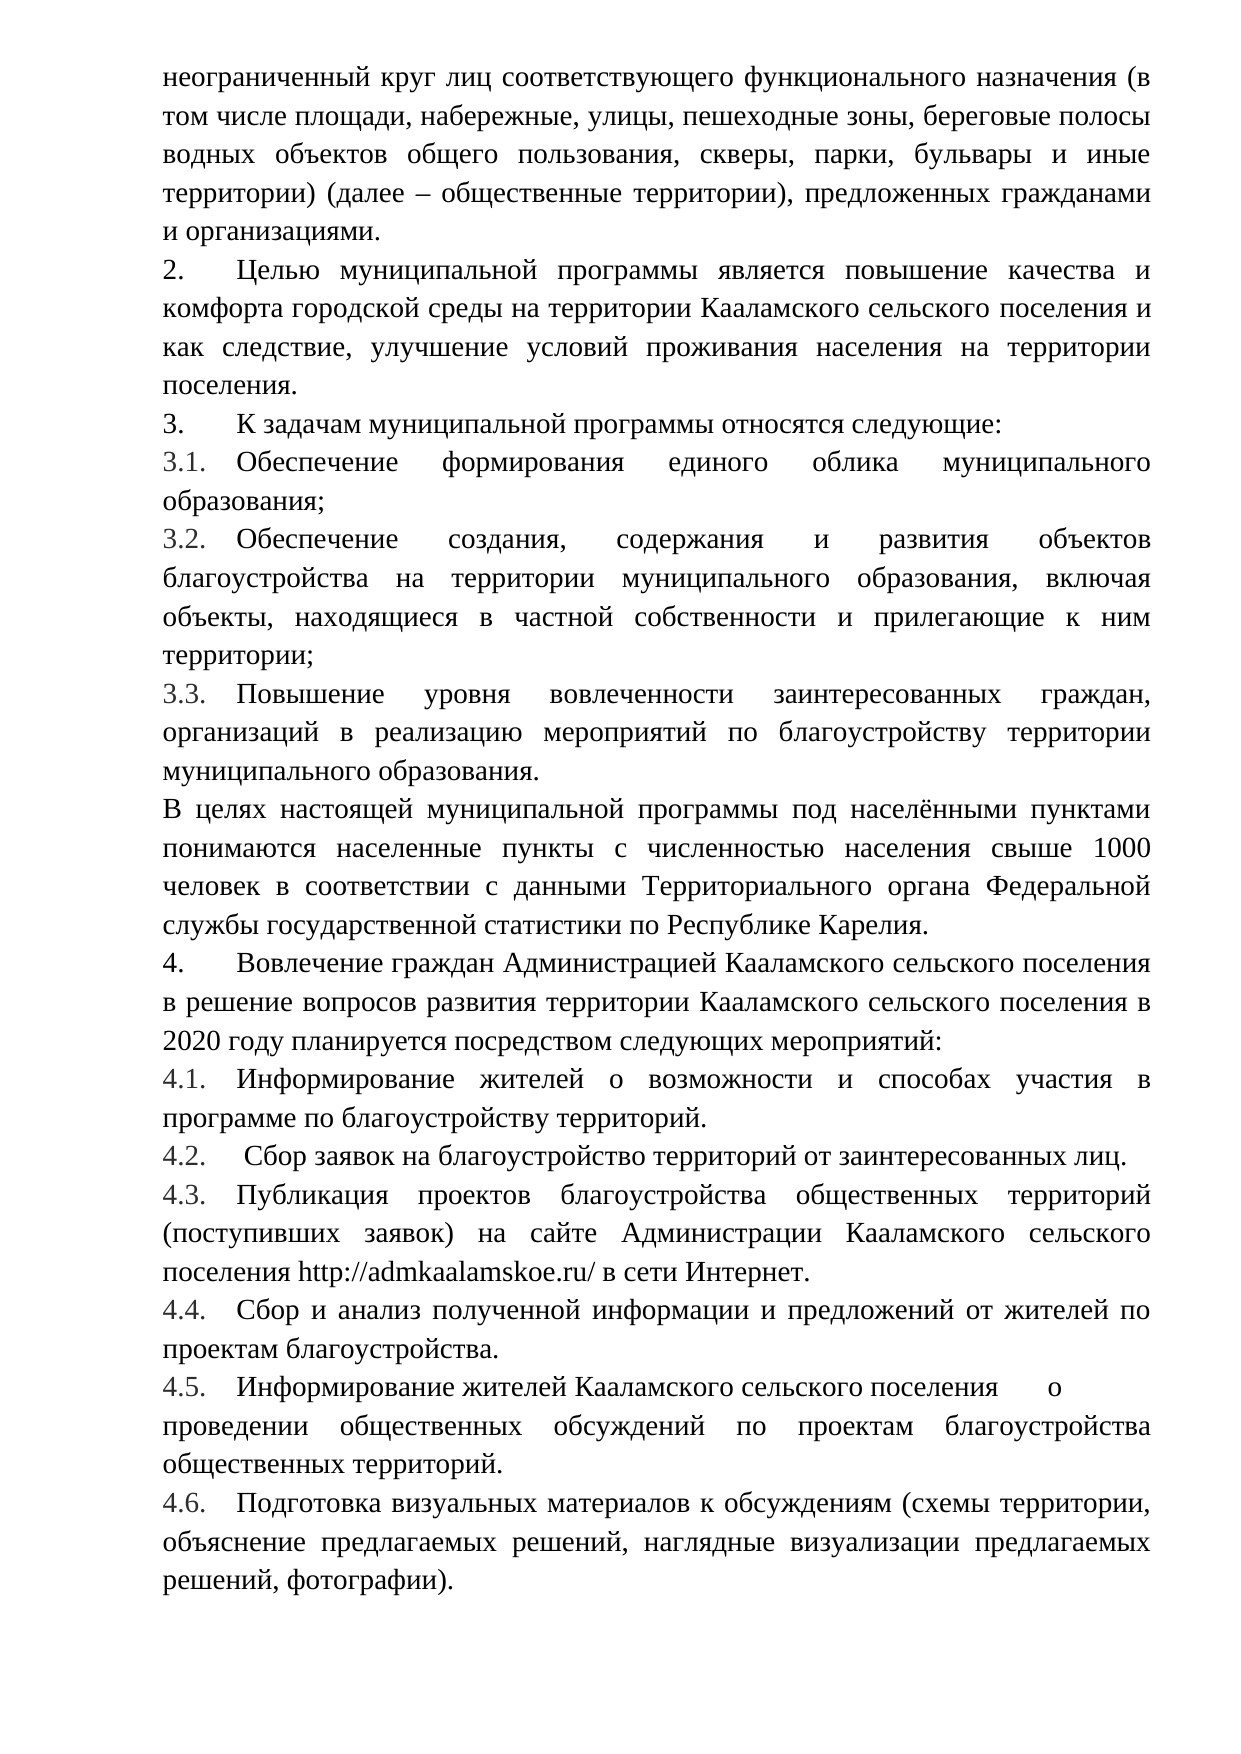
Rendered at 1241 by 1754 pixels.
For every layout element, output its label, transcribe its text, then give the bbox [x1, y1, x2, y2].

list Информирование жителей о возможности и способах участия в программе по благоустройству территорий. [162, 1061, 1152, 1133]
list Информирование жителей Кааламского сельского поселения о проведении общественных обсуждений по проектам благоустройства общественных территорий. [162, 1369, 1152, 1480]
list К задачам муниципальной программы относятся следующие: [162, 406, 1152, 439]
list Подготовка визуальных материалов к обсуждениям (схемы территории, объяснение предлагаемых решений, наглядные визуализации предлагаемых решений, фотографии). [162, 1485, 1152, 1596]
list Повышение уровня вовлеченности заинтересованных граждан, организаций в реализацию мероприятий по благоустройству территории муниципального образования. [162, 676, 1152, 786]
list Сбор заявок на благоустройство территорий от заинтересованных лиц. [162, 1138, 1152, 1172]
list Обеспечение создания, содержания и развития объектов благоустройства на территории муниципального образования, включая объекты, находящиеся в частной собственности и прилегающие к ним территории; [162, 522, 1152, 671]
list Сбор и анализ полученной информации и предложений от жителей по проектам благоустройства. [162, 1292, 1152, 1364]
list Целью муниципальной программы является повышение качества и комфорта городской среды на территории Кааламского сельского поселения и как следствие, улучшение условий проживания населения на территории поселения. [162, 252, 1152, 401]
list Публикация проектов благоустройства общественных территорий (поступивших заявок) на сайте Администрации Кааламского сельского поселения http://admkaalamskoe.ru/ в сети Интернет. [162, 1177, 1152, 1287]
list Обеспечение формирования единого облика муниципального образования; [162, 444, 1152, 517]
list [162, 59, 1152, 247]
list Вовлечение граждан Администрацией Кааламского сельского поселения в решение вопросов развития территории Кааламского сельского поселения в 2020 году планируется посредством следующих мероприятий: [162, 946, 1152, 1056]
list В целях настоящей муниципальной программы под населёнными пунктами понимаются населенные пункты с численностью населения свыше 1000 человек в соответствии с данными Территориального органа Федеральной службы государственной статистики по Республике Карелия. [162, 791, 1152, 941]
